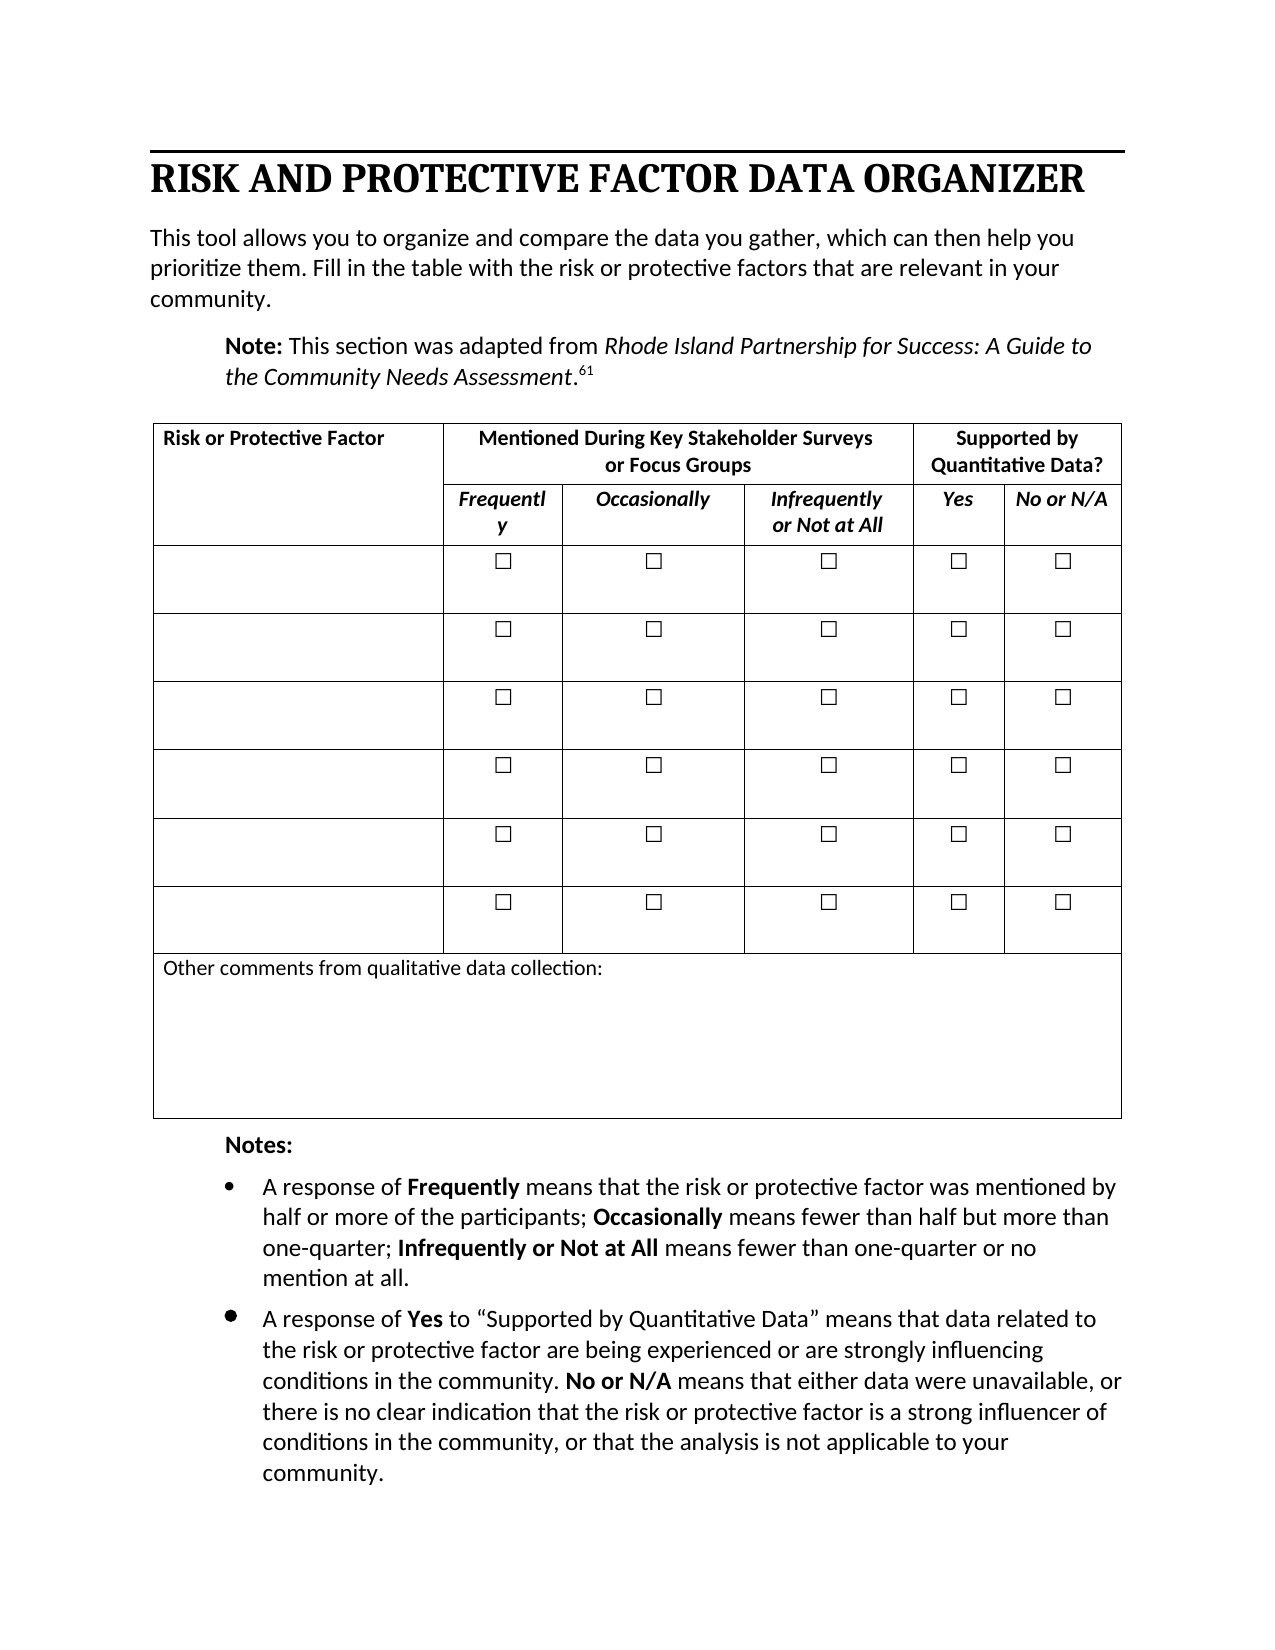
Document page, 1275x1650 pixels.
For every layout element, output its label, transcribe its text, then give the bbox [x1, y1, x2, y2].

table_cell ☐ [1005, 546, 1121, 613]
table_cell ☐ [563, 887, 744, 953]
table_cell [154, 546, 443, 613]
table_cell Frequently [444, 485, 562, 544]
table_header Supported by Quantitative Data? [914, 424, 1121, 484]
table_cell ☐ [444, 614, 562, 681]
list A response of Frequently means that the risk or protective factor was mentioned by half or more of the participants; Occasionally means fewer than half but more than one-quarter; Infrequently or Not at All means fewer than one-quarter or no mention at all. [225, 1171, 1125, 1293]
table_cell ☐ [914, 750, 1004, 817]
table_cell [154, 682, 443, 749]
table_cell ☐ [563, 682, 744, 749]
table_cell ☐ [914, 682, 1004, 749]
table_cell ☐ [1005, 887, 1121, 953]
table_cell ☐ [1005, 750, 1121, 817]
table_cell Infrequently or Not at All [745, 485, 913, 544]
table_cell Other comments from qualitative data collection: [154, 954, 1121, 1118]
table_cell ☐ [914, 614, 1004, 681]
table_cell [154, 750, 443, 817]
table_cell ☐ [563, 614, 744, 681]
table_cell ☐ [563, 819, 744, 886]
table_cell ☐ [444, 819, 562, 886]
table_cell No or N/A [1005, 485, 1121, 544]
table_cell [154, 887, 443, 953]
table_cell ☐ [444, 682, 562, 749]
list A response of Yes to “Supported by Quantitative Data” means that data related to the risk or protective factor are being experienced or are strongly influencing conditions in the community. No or N/A means that either data were unavailable, or there is no clear indication that the risk or protective factor is a strong influencer of conditions in the community, or that the analysis is not applicable to your community. [225, 1303, 1125, 1487]
table_cell ☐ [745, 750, 913, 817]
table_cell ☐ [745, 614, 913, 681]
table_cell ☐ [1005, 682, 1121, 749]
table_cell ☐ [914, 819, 1004, 886]
table_cell Yes [914, 485, 1004, 544]
table_header Risk or Protective Factor [154, 424, 443, 544]
table_cell ☐ [745, 819, 913, 886]
table_cell ☐ [745, 546, 913, 613]
table_cell [154, 819, 443, 886]
text Risk and Protective Factor Data Organizer [150, 153, 1125, 203]
table_cell ☐ [563, 546, 744, 613]
table_cell ☐ [444, 546, 562, 613]
table_cell ☐ [914, 546, 1004, 613]
table_cell ☐ [1005, 819, 1121, 886]
text This tool allows you to organize and compare the data you gather, which can then help you prioritize them. Fill in the table with the risk or protective factors that are relevant in your community. [150, 222, 1125, 313]
table_cell ☐ [444, 750, 562, 817]
table_cell ☐ [745, 887, 913, 953]
text Note: This section was adapted from Rhode Island Partnership for Success: A Guide to the Community Needs Assessment.61 [225, 330, 1125, 391]
table_cell ☐ [1005, 614, 1121, 681]
table_cell [154, 614, 443, 681]
table_cell ☐ [745, 682, 913, 749]
table_cell ☐ [914, 887, 1004, 953]
text Notes: [225, 1130, 1125, 1160]
table_header Mentioned During Key Stakeholder Surveys or Focus Groups [444, 424, 913, 484]
table_cell ☐ [444, 887, 562, 953]
table_cell Occasionally [563, 485, 744, 544]
table_cell ☐ [563, 750, 744, 817]
